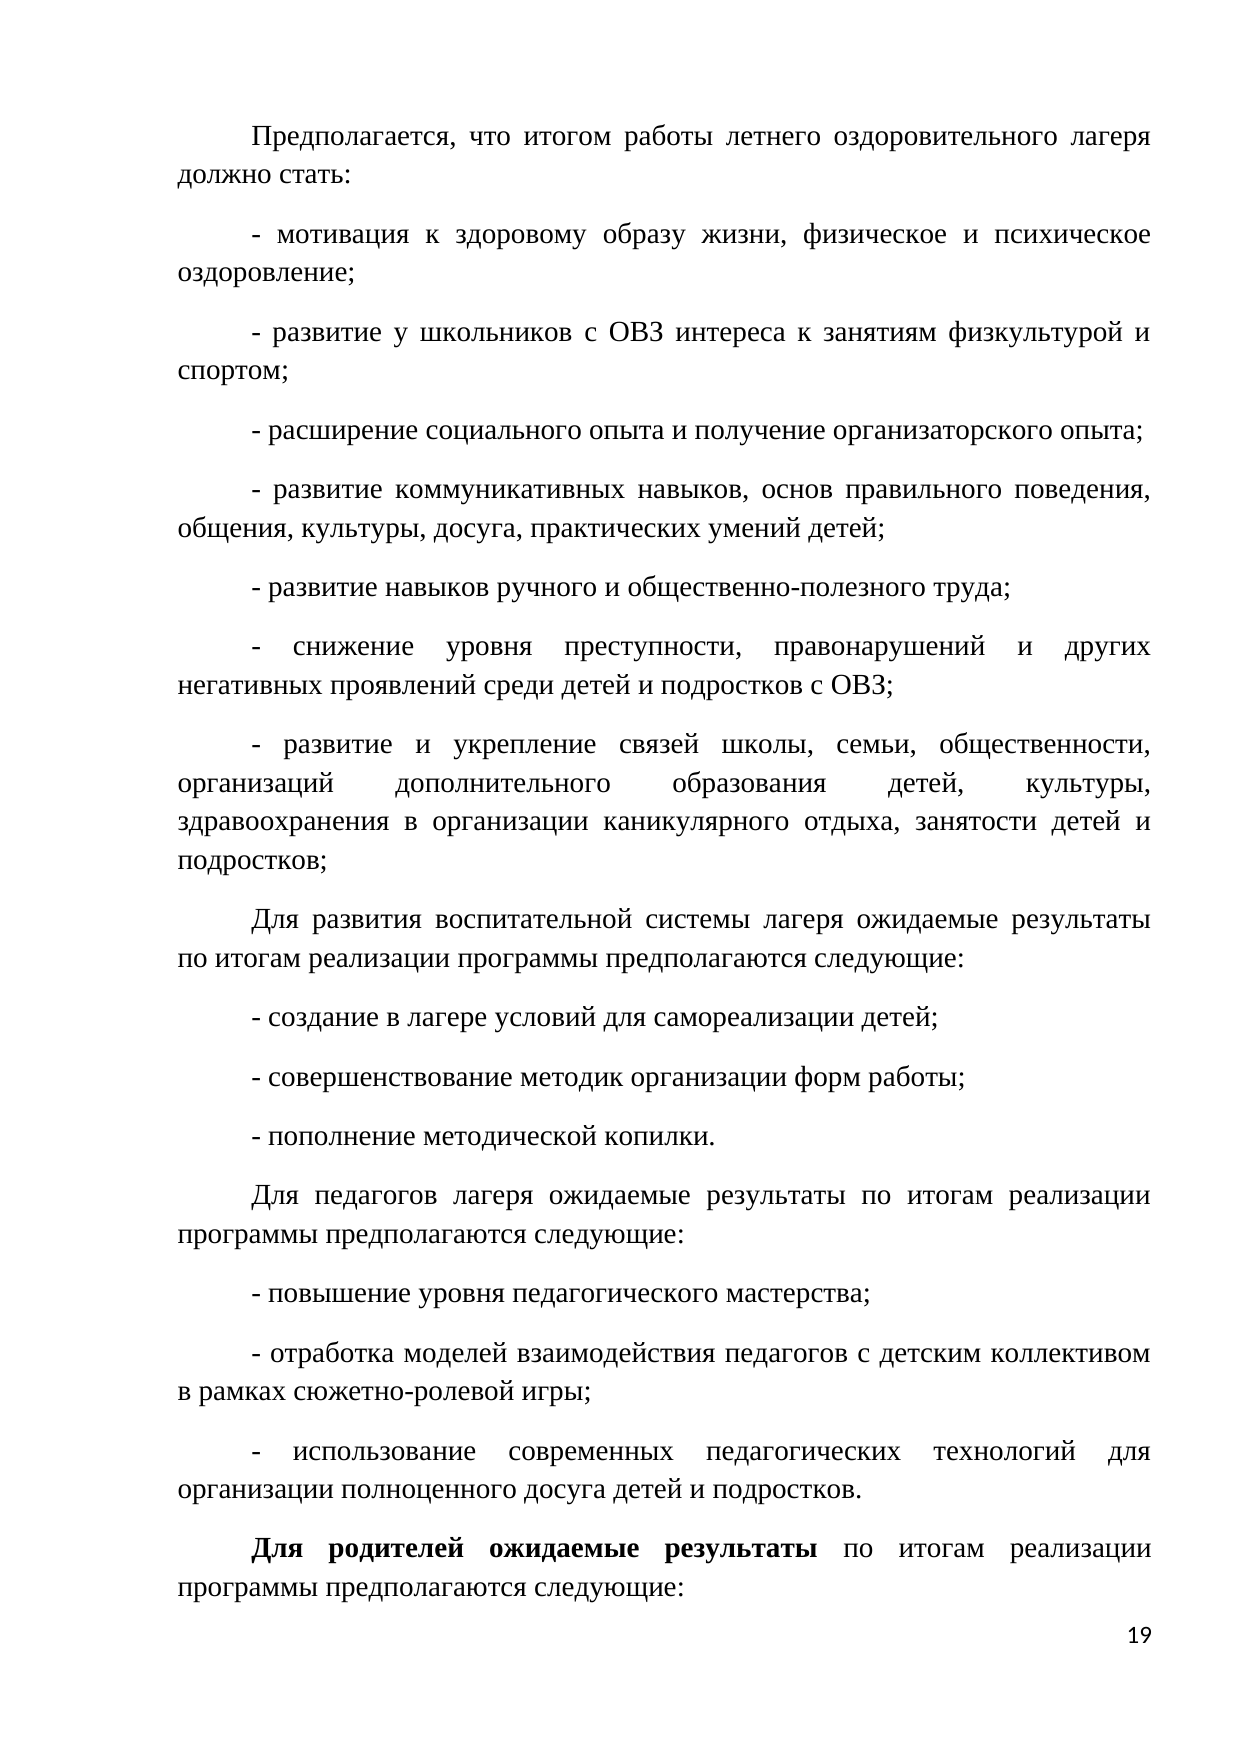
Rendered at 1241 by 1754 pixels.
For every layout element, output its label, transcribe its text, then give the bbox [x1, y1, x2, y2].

text Для педагогов лагеря ожидаемые результаты по итогам реализации программы предполагаются следующие: [177, 1177, 1152, 1249]
text - снижение уровня преступности, правонарушений и других негативных проявлений среди детей и подростков с ОВЗ; [177, 628, 1152, 701]
text Для родителей ожидаемые результаты по итогам реализации программы предполагаются следующие: [177, 1531, 1152, 1603]
text - развитие у школьников с ОВЗ интереса к занятиям физкультурой и спортом; [177, 314, 1152, 386]
text - создание в лагере условий для самореализации детей; [177, 999, 1152, 1033]
text - повышение уровня педагогического мастерства; [177, 1275, 1152, 1309]
text - пополнение методической копилки. [177, 1118, 1152, 1152]
text - развитие коммуникативных навыков, основ правильного поведения, общения, культуры, досуга, практических умений детей; [177, 471, 1152, 543]
text - расширение социального опыта и получение организаторского опыта; [177, 412, 1152, 445]
text - использование современных педагогических технологий для организации полноценного досуга детей и подростков. [177, 1433, 1152, 1505]
text Предполагается, что итогом работы летнего оздоровительного лагеря должно стать: [177, 118, 1152, 190]
text - мотивация к здоровому образу жизни, физическое и психическое оздоровление; [177, 216, 1152, 288]
text - отработка моделей взаимодействия педагогов с детским коллективом в рамках сюжетно-ролевой игры; [177, 1335, 1152, 1407]
text Для развития воспитательной системы лагеря ожидаемые результаты по итогам реализации программы предполагаются следующие: [177, 901, 1152, 973]
text - развитие и укрепление связей школы, семьи, общественности, организаций дополнительного образования детей, культуры, здравоохранения в организации каникулярного отдыха, занятости детей и подростков; [177, 726, 1152, 876]
text - развитие навыков ручного и общественно-полезного труда; [177, 569, 1152, 603]
text - совершенствование методик организации форм работы; [177, 1059, 1152, 1092]
